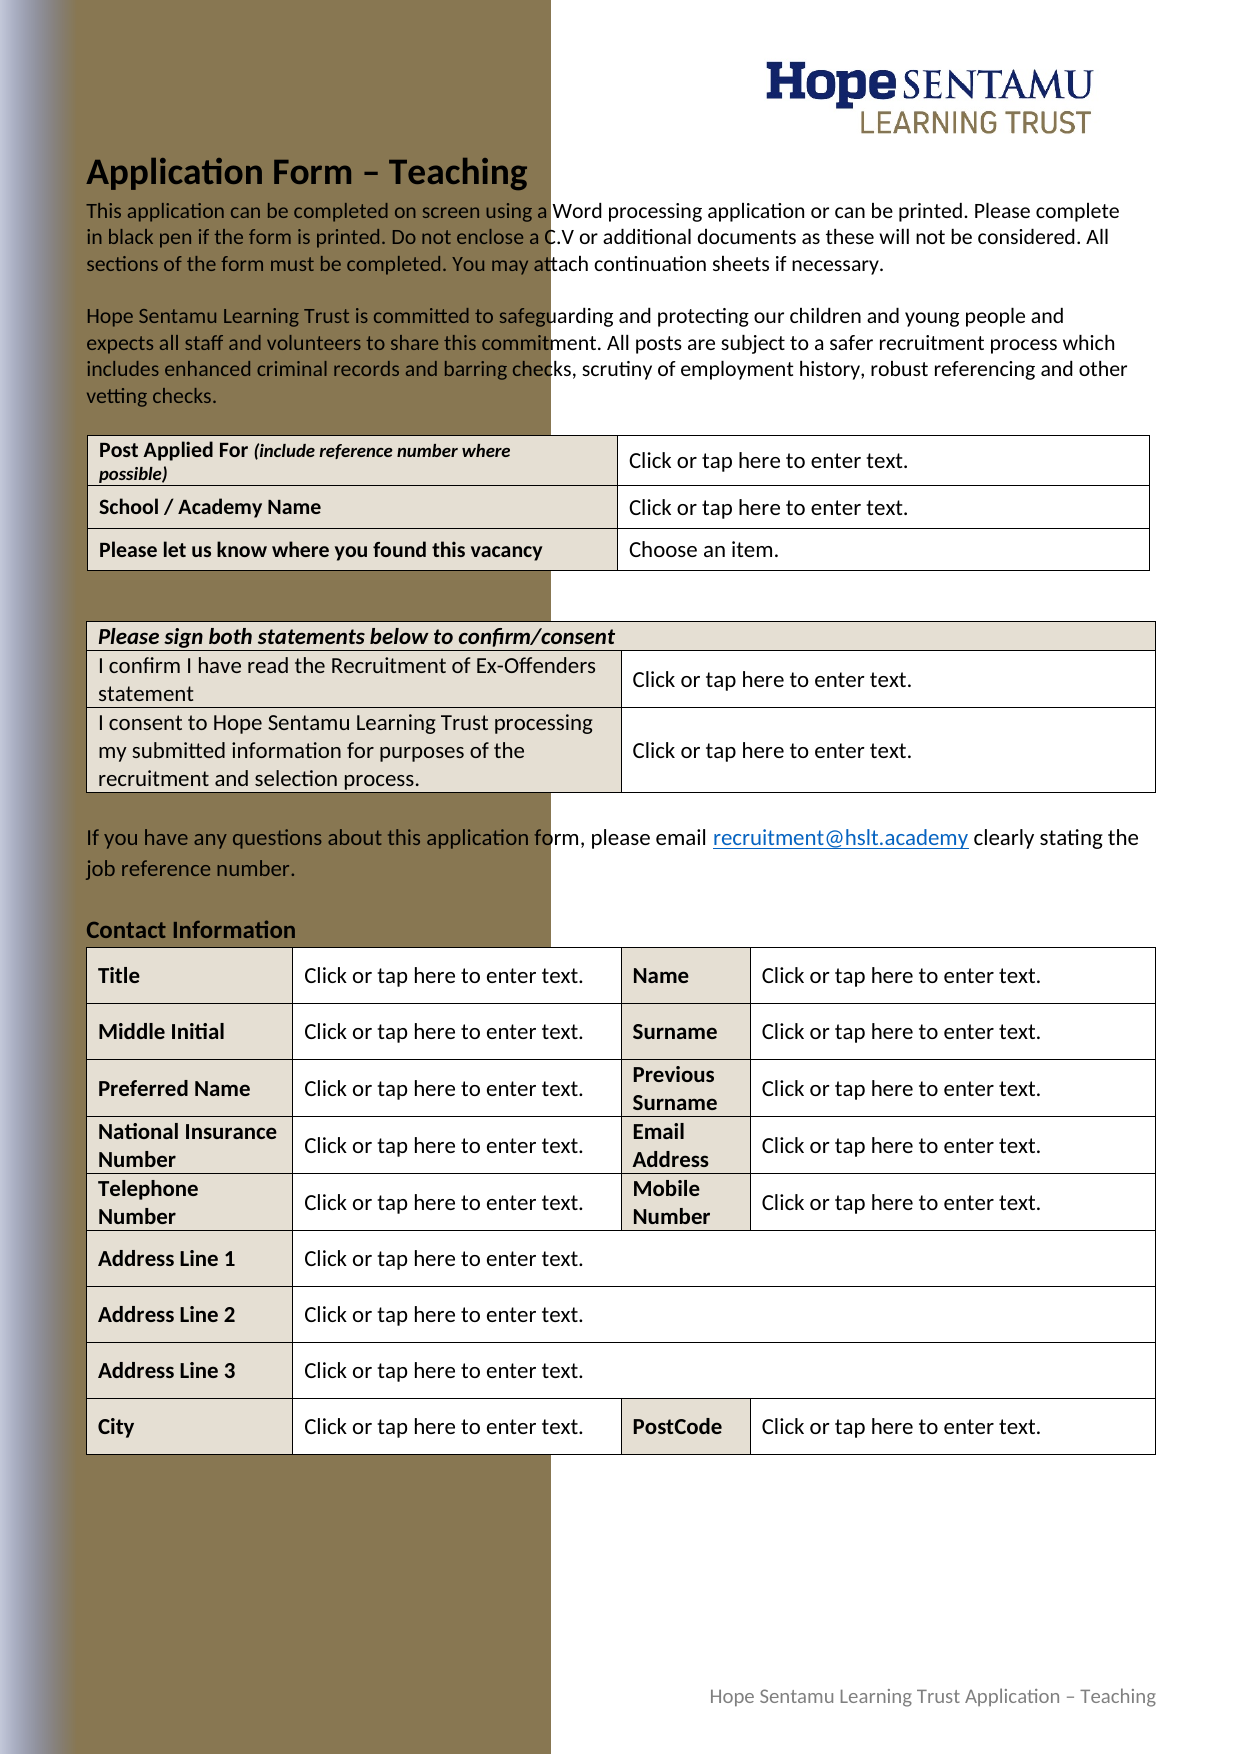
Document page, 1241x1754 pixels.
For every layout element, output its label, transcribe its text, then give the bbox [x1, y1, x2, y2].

table_cell Address Line 3 [87, 1343, 292, 1398]
table_cell Previous Surname [622, 1060, 750, 1116]
text Contact Information [86, 914, 1156, 944]
text Application Form – Teaching [86, 148, 1156, 193]
table_header Name [622, 948, 750, 1003]
table_cell Surname [622, 1004, 750, 1059]
table_cell Address Line 2 [87, 1287, 292, 1342]
picture [742, 36, 1117, 148]
table_header Post Applied For (include reference number where possible) [88, 436, 617, 485]
table_header Please sign both statements below to confirm/consent [87, 622, 1155, 650]
text If you have any questions about this application form, please email recruitment@hslt.academy clearly stating the job reference number. [86, 823, 1156, 882]
table_cell City [87, 1399, 292, 1454]
table_cell PostCode [622, 1399, 750, 1454]
table_cell I consent to Hope Sentamu Learning Trust processing my submitted information for purposes of the recruitment and selection process. [87, 708, 621, 792]
text Hope Sentamu Learning Trust is committed to safeguarding and protecting our children and young people and expects all staff and volunteers to share this commitment. All posts are subject to a safer recruitment process which includes enhanced criminal records and barring checks, scrutiny of employment history, robust referencing and other vetting checks. [86, 303, 1134, 408]
table_cell Email Address [622, 1117, 750, 1173]
table_cell Preferred Name [87, 1060, 292, 1116]
table_header Title [87, 948, 292, 1003]
text This application can be completed on screen using a Word processing application or can be printed. Please complete in black pen if the form is printed. Do not enclose a C.V or additional documents as these will not be considered. All sections of the form must be completed. You may attach continuation sheets if necessary. [86, 197, 1134, 276]
table_cell Mobile Number [622, 1174, 750, 1230]
table_cell Telephone Number [87, 1174, 292, 1230]
table_cell Middle Initial [87, 1004, 292, 1059]
table_cell School / Academy Name [88, 486, 617, 528]
table_cell Please let us know where you found this vacancy [88, 529, 617, 570]
table_cell National Insurance Number [87, 1117, 292, 1173]
table_cell I confirm I have read the Recruitment of Ex-Offenders statement [87, 651, 621, 707]
table_cell Address Line 1 [87, 1231, 292, 1286]
